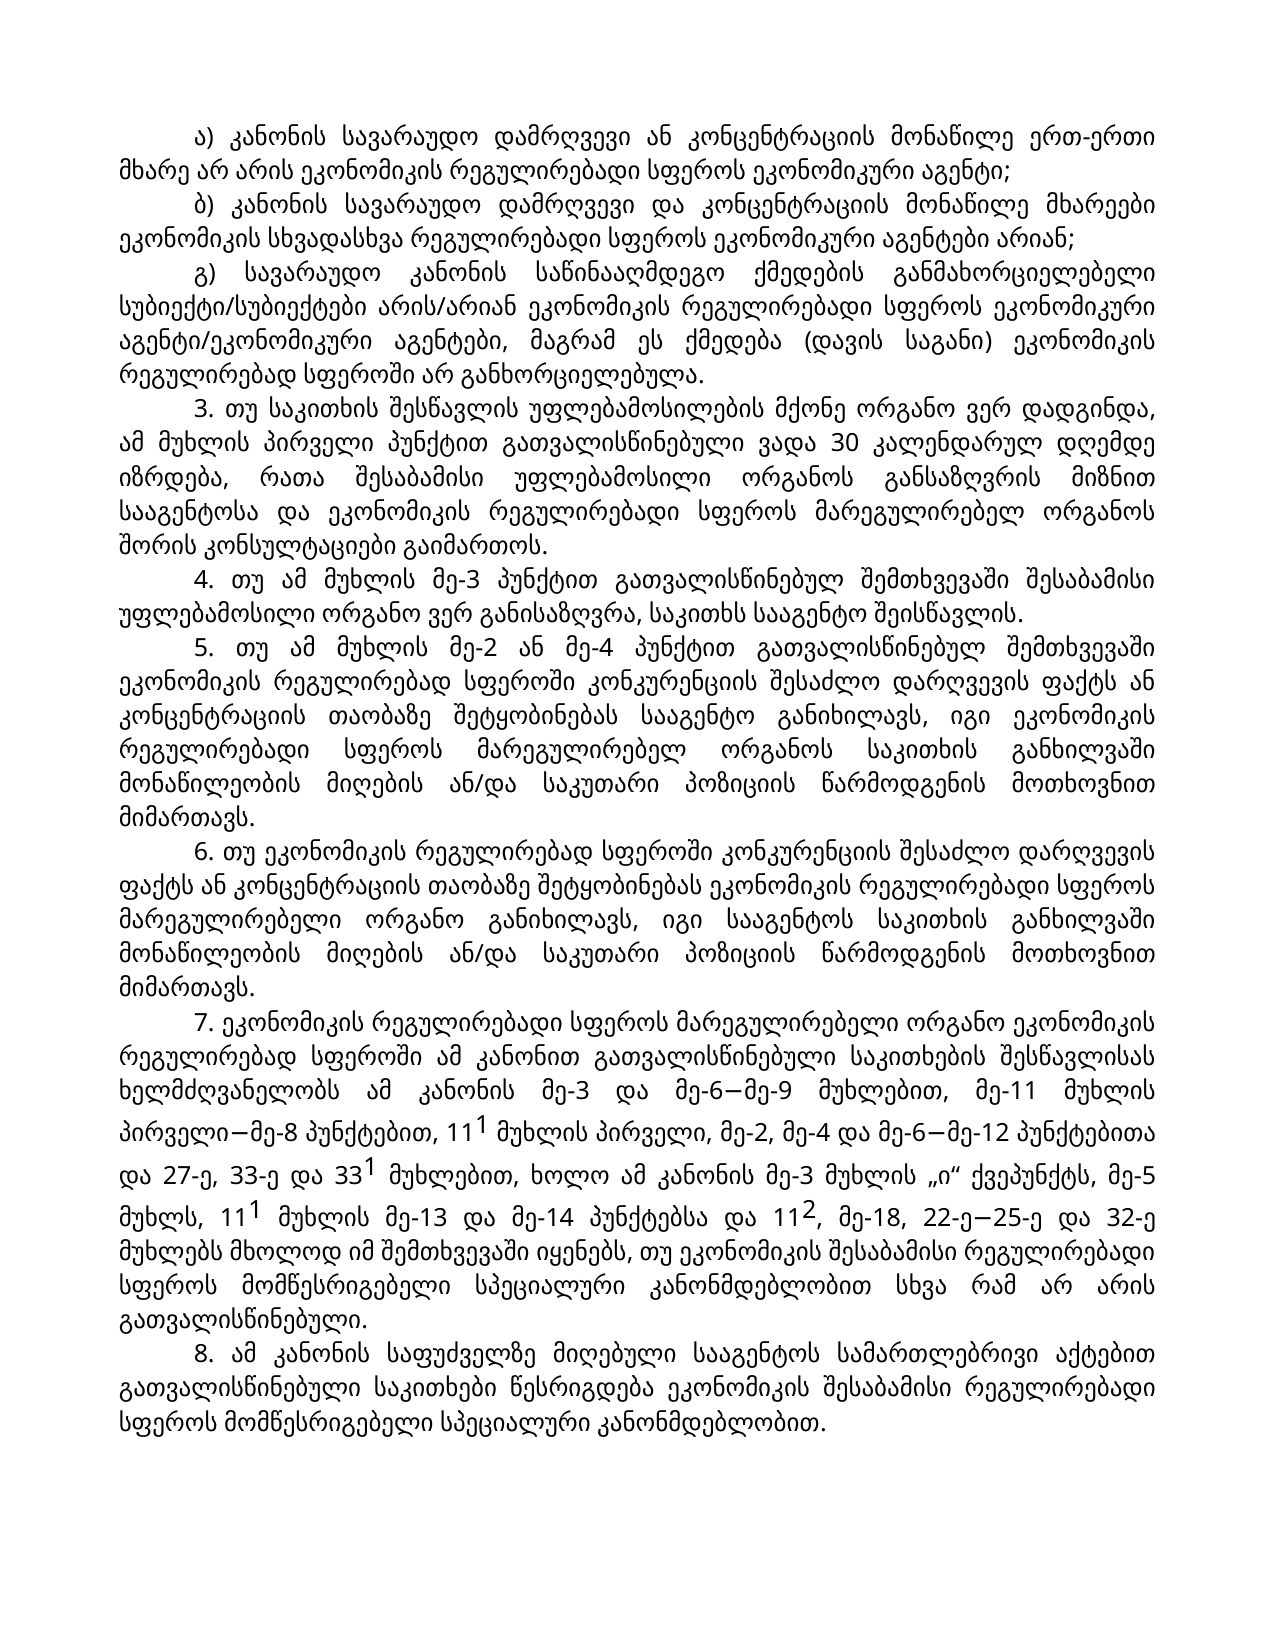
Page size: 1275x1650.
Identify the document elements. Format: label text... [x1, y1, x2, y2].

text ბ) კანონის სავარაუდო დამრღვევი და კონცენტრაციის მონაწილე მხარეები ეკონომიკის სხვადასხვა რეგულირებადი სფეროს ეკონომიკური აგენტები არიან; [118, 187, 1156, 255]
text 7. ეკონომიკის რეგულირებადი სფეროს მარეგულირებელი ორგანო ეკონომიკის რეგულირებად სფეროში ამ კანონით გათვალისწინებული საკითხების შესწავლისას ხელმძღვანელობს ამ კანონის მე-3 და მე-6−მე-9 მუხლებით, მე-11 მუხლის პირველი−მე-8 პუნქტებით, 11​1 მუხლის პირველი, მე-2, მე-4 და მე-6−მე-12 პუნქტებითა და 27-ე, 33-ე და 33​1 მუხლებით, ხოლო ამ კანონის მე-3 მუხლის „ი“ ქვეპუნქტს, მე-5 მუხლს, 11​1 მუხლის მე-13 და მე-14 პუნქტებსა და 11​2, მე-18, 22-ე−25-ე და 32-ე მუხლებს მხოლოდ იმ შემთხვევაში იყენებს, თუ ეკონომიკის შესაბამისი რეგულირებადი სფეროს მომწესრიგებელი სპეციალური კანონმდებლობით სხვა რამ არ არის გათვალისწინებული. [118, 1004, 1156, 1336]
text 8. ამ კანონის საფუძველზე მიღებული სააგენტოს სამართლებრივი აქტებით გათვალისწინებული საკითხები წესრიგდება ეკონომიკის შესაბამისი რეგულირებადი სფეროს მომწესრიგებელი სპეციალური კანონმდებლობით. [118, 1336, 1156, 1438]
text ა) კანონის სავარაუდო დამრღვევი ან კონცენტრაციის მონაწილე ერთ-ერთი მხარე არ არის ეკონომიკის რეგულირებადი სფეროს ეკონომიკური აგენტი; [118, 118, 1156, 187]
text 3. თუ საკითხის შესწავლის უფლებამოსილების მქონე ორგანო ვერ დადგინდა, ამ მუხლის პირველი პუნქტით გათვალისწინებული ვადა 30 კალენდარულ დღემდე იზრდება, რათა შესაბამისი უფლებამოსილი ორგანოს განსაზღვრის მიზნით სააგენტოსა და ეკონომიკის რეგულირებადი სფეროს მარეგულირებელ ორგანოს შორის კონსულტაციები გაიმართოს. [118, 391, 1156, 561]
text 4. თუ ამ მუხლის მე-3 პუნქტით გათვალისწინებულ შემთხვევაში შესაბამისი უფლებამოსილი ორგანო ვერ განისაზღვრა, საკითხს სააგენტო შეისწავლის. [118, 561, 1156, 629]
text 5. თუ ამ მუხლის მე-2 ან მე-4 პუნქტით გათვალისწინებულ შემთხვევაში ეკონომიკის რეგულირებად სფეროში კონკურენციის შესაძლო დარღვევის ფაქტს ან კონცენტრაციის თაობაზე შეტყობინებას სააგენტო განიხილავს, იგი ეკონომიკის რეგულირებადი სფეროს მარეგულირებელ ორგანოს საკითხის განხილვაში მონაწილეობის მიღების ან/და საკუთარი პოზიციის წარმოდგენის მოთხოვნით მიმართავს. [118, 629, 1156, 834]
text გ) სავარაუდო კანონის საწინააღმდეგო ქმედების განმახორციელებელი სუბიექტი/სუბიექტები არის/არიან ეკონომიკის რეგულირებადი სფეროს ეკონომიკური აგენტი/ეკონომიკური აგენტები, მაგრამ ეს ქმედება (დავის საგანი) ეკონომიკის რეგულირებად სფეროში არ განხორციელებულა. [118, 255, 1156, 391]
text 6. თუ ეკონომიკის რეგულირებად სფეროში კონკურენციის შესაძლო დარღვევის ფაქტს ან კონცენტრაციის თაობაზე შეტყობინებას ეკონომიკის რეგულირებადი სფეროს მარეგულირებელი ორგანო განიხილავს, იგი სააგენტოს საკითხის განხილვაში მონაწილეობის მიღების ან/და საკუთარი პოზიციის წარმოდგენის მოთხოვნით მიმართავს. [118, 834, 1156, 1004]
